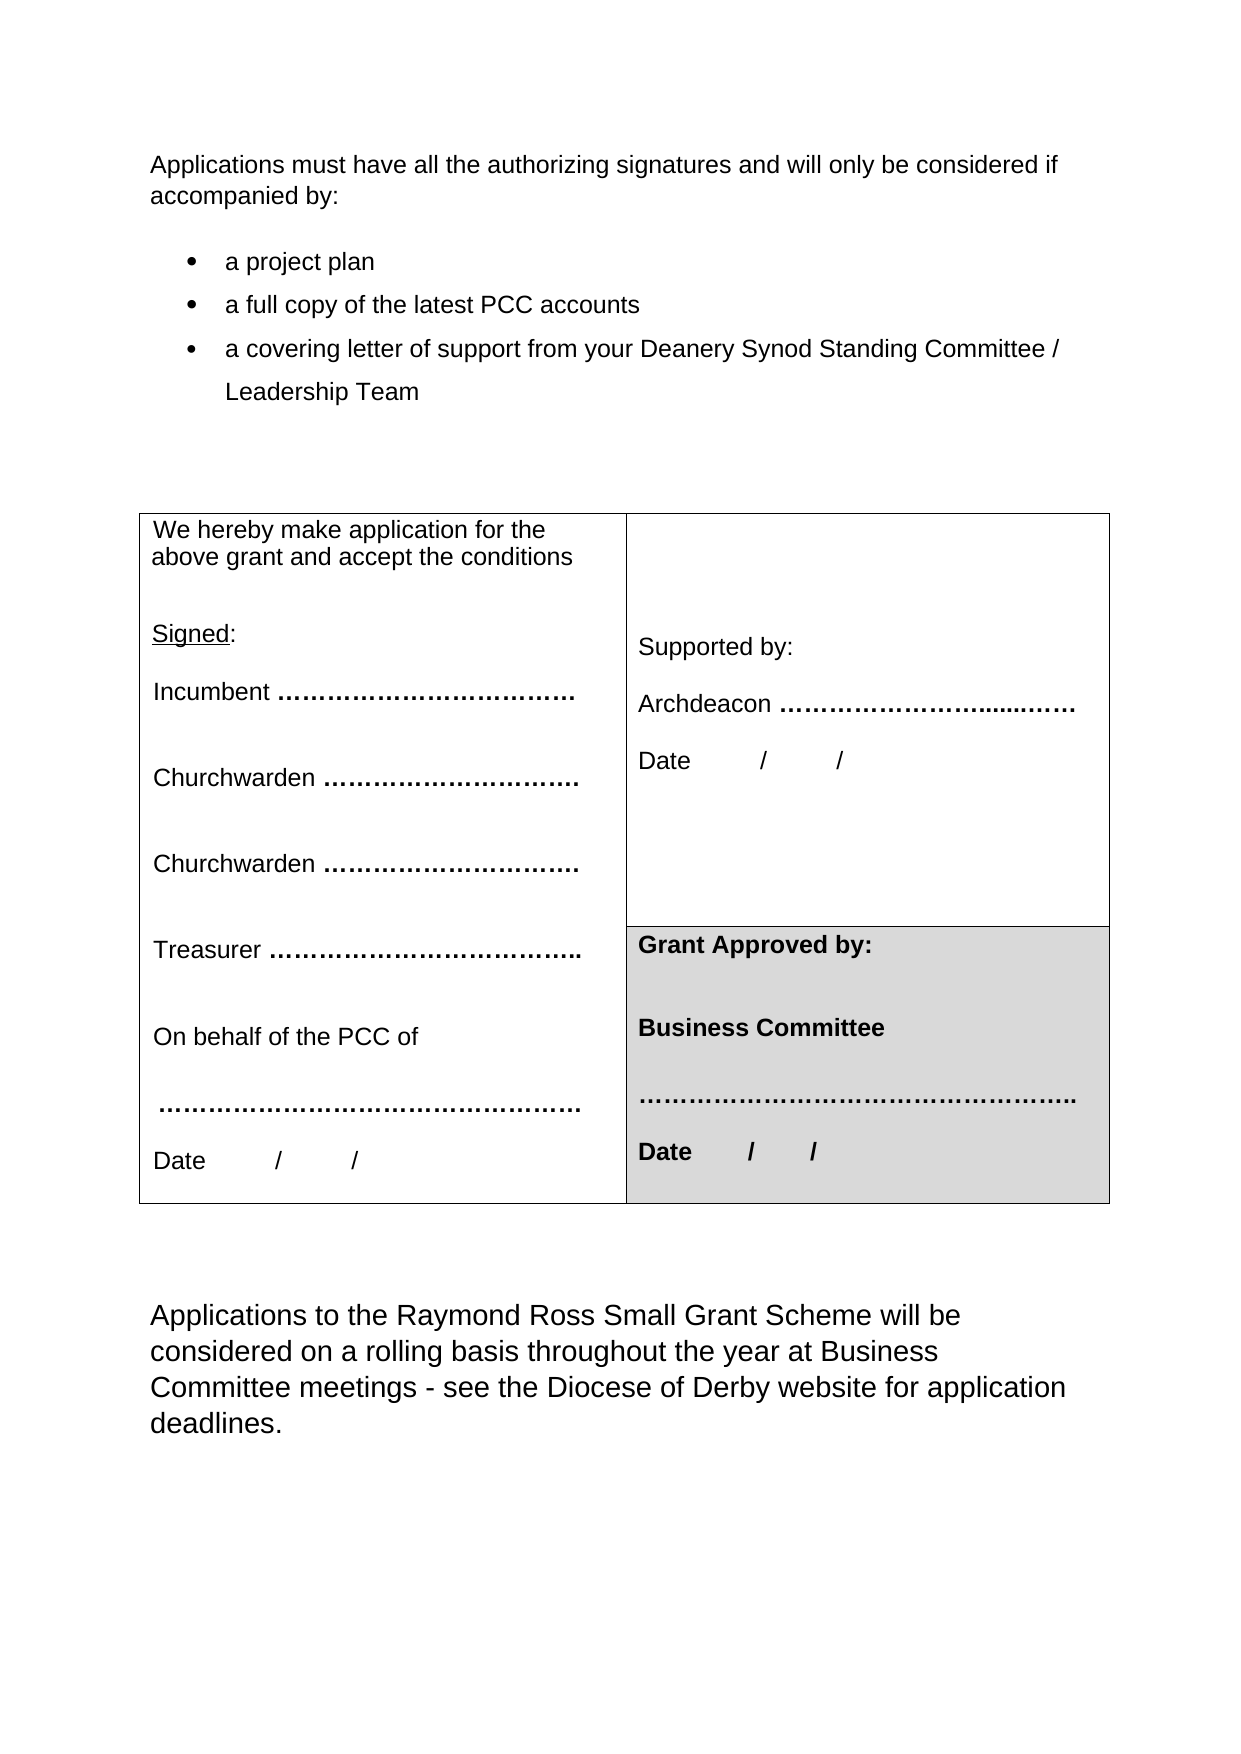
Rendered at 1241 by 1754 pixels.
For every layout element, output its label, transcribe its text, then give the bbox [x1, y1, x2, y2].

list a project plan [187, 247, 1074, 276]
table_header Supported by: Archdeacon …………………….......…… Date / / [627, 514, 1109, 926]
text Applications to the Raymond Ross Small Grant Scheme will be considered on a rolling basis throughout the year at Business Committee meetings - see the Diocese of Derby website for application deadlines. [150, 1298, 1074, 1440]
list a covering letter of support from your Deanery Synod Standing Committee / Leadership Team [187, 333, 1074, 405]
table_cell Grant Approved by: Business Committee …………………………………………….. Date / / [627, 927, 1109, 1203]
text Applications must have all the authorizing signatures and will only be considered if accompanied by: [150, 150, 1074, 210]
table_header We hereby make application for the above grant and accept the conditions Signed: Incumbent ……………………………… Churchwarden …………………………. Churchwarden …………………………. Treasurer ……………………………….. On behalf of the PCC of …………………………………………… Date / / [140, 514, 626, 1203]
list a full copy of the latest PCC accounts [187, 290, 1074, 319]
